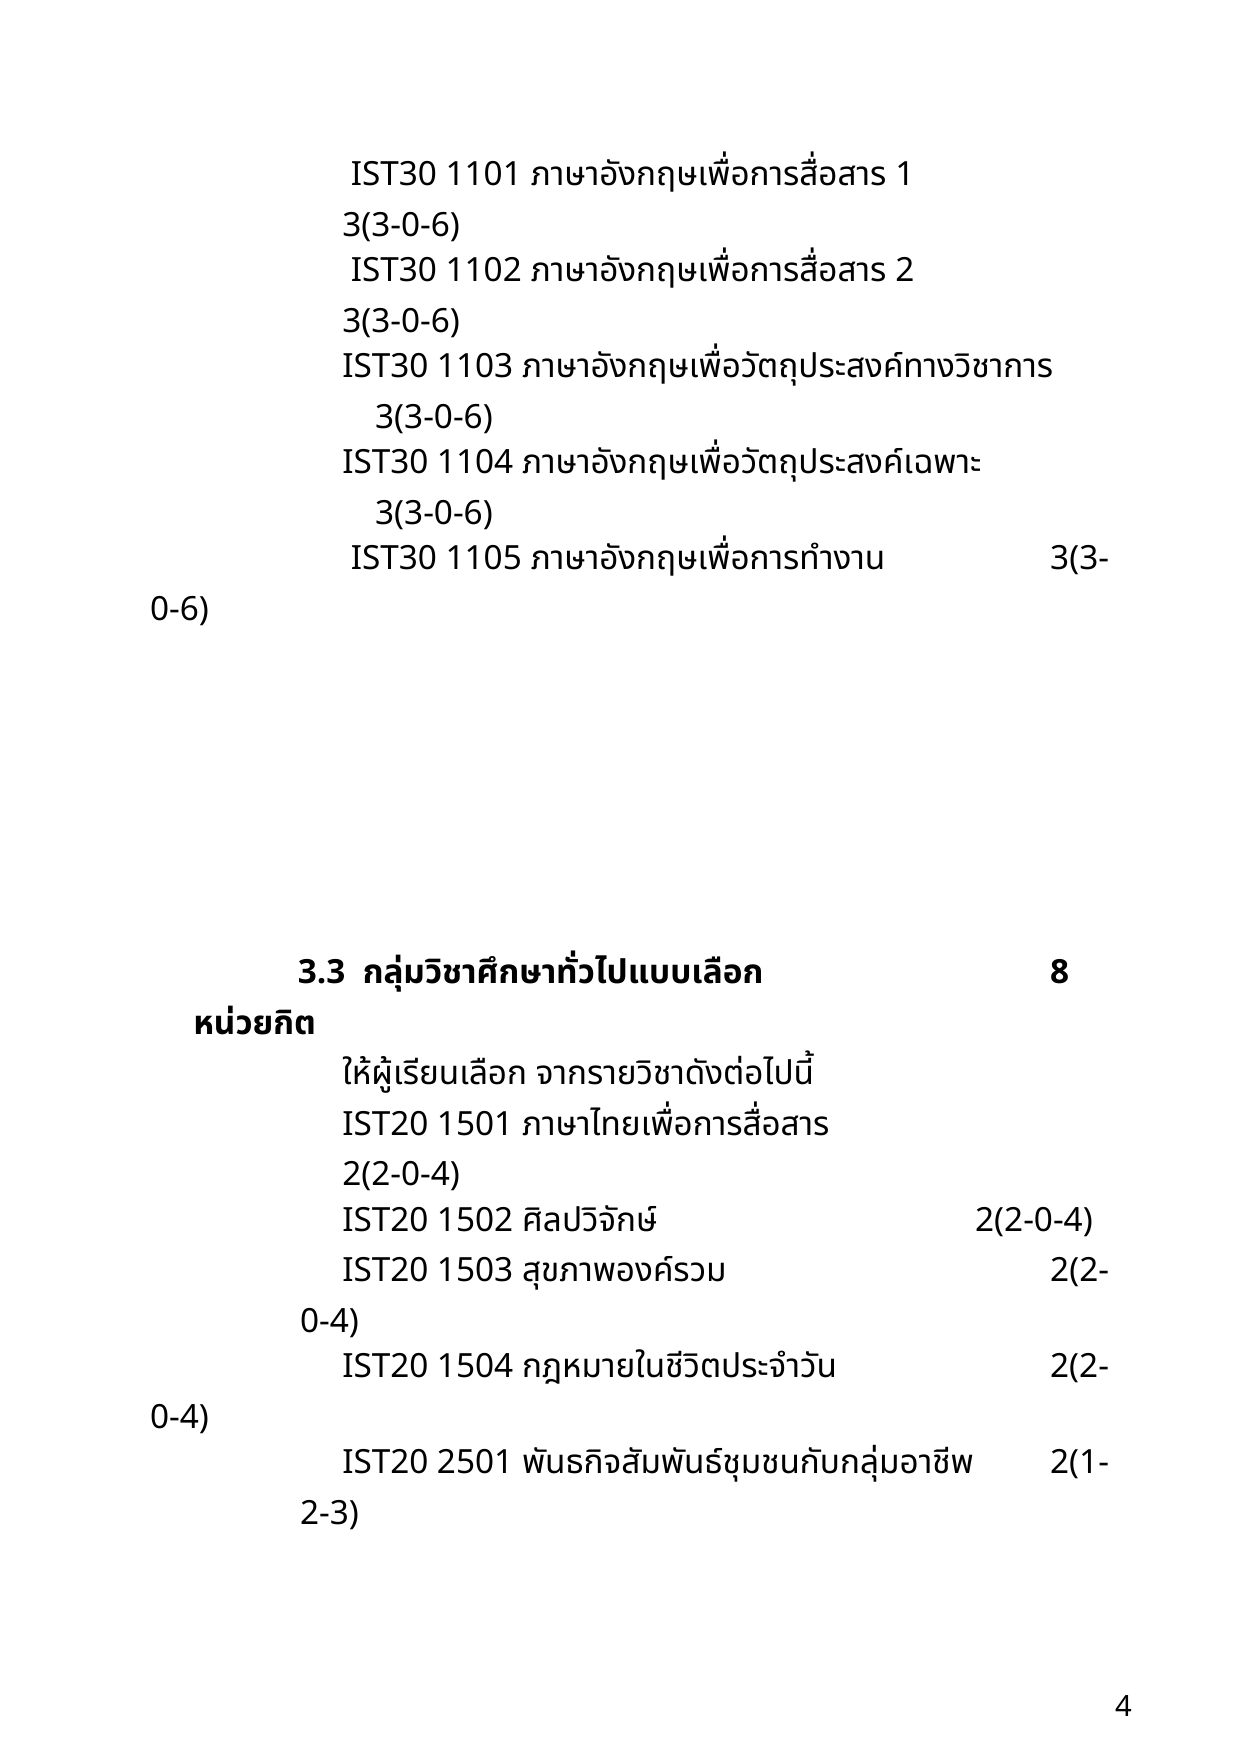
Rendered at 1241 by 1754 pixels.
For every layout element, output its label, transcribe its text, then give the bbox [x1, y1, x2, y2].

text 3.3 กลุ่มวิชาศึกษาทั่วไปแบบเลือก 8 หน่วยกิต [193, 948, 1132, 1049]
text IST30 1101 ภาษาอังกฤษเพื่อการสื่อสาร 1 3(3-0-6) [150, 150, 1132, 246]
text IST30 1103 ภาษาอังกฤษเพื่อวัตถุประสงค์ทางวิชาการ 3(3-0-6) [300, 342, 1132, 438]
text IST20 1504 กฎหมายในชีวิตประจำวัน 2(2-0-4) [150, 1342, 1132, 1438]
text ให้ผู้เรียนเลือก จากรายวิชาดังต่อไปนี้ [300, 1049, 1132, 1099]
text IST30 1104 ภาษาอังกฤษเพื่อวัตถุประสงค์เฉพาะ 3(3-0-6) [300, 438, 1132, 534]
text IST30 1105 ภาษาอังกฤษเพื่อการทำงาน 3(3-0-6) [150, 534, 1132, 630]
text IST20 1501 ภาษาไทยเพื่อการสื่อสาร 2(2-0-4) [150, 1099, 1132, 1196]
text IST20 2501 พันธกิจสัมพันธ์ชุมชนกับกลุ่มอาชีพ 2(1-2-3) [300, 1438, 1132, 1534]
text IST20 1502 ศิลปวิจักษ์ 2(2-0-4) [225, 1196, 1132, 1246]
text IST20 1503 สุขภาพองค์รวม 2(2-0-4) [300, 1246, 1132, 1342]
text IST30 1102 ภาษาอังกฤษเพื่อการสื่อสาร 2 3(3-0-6) [150, 246, 1132, 342]
